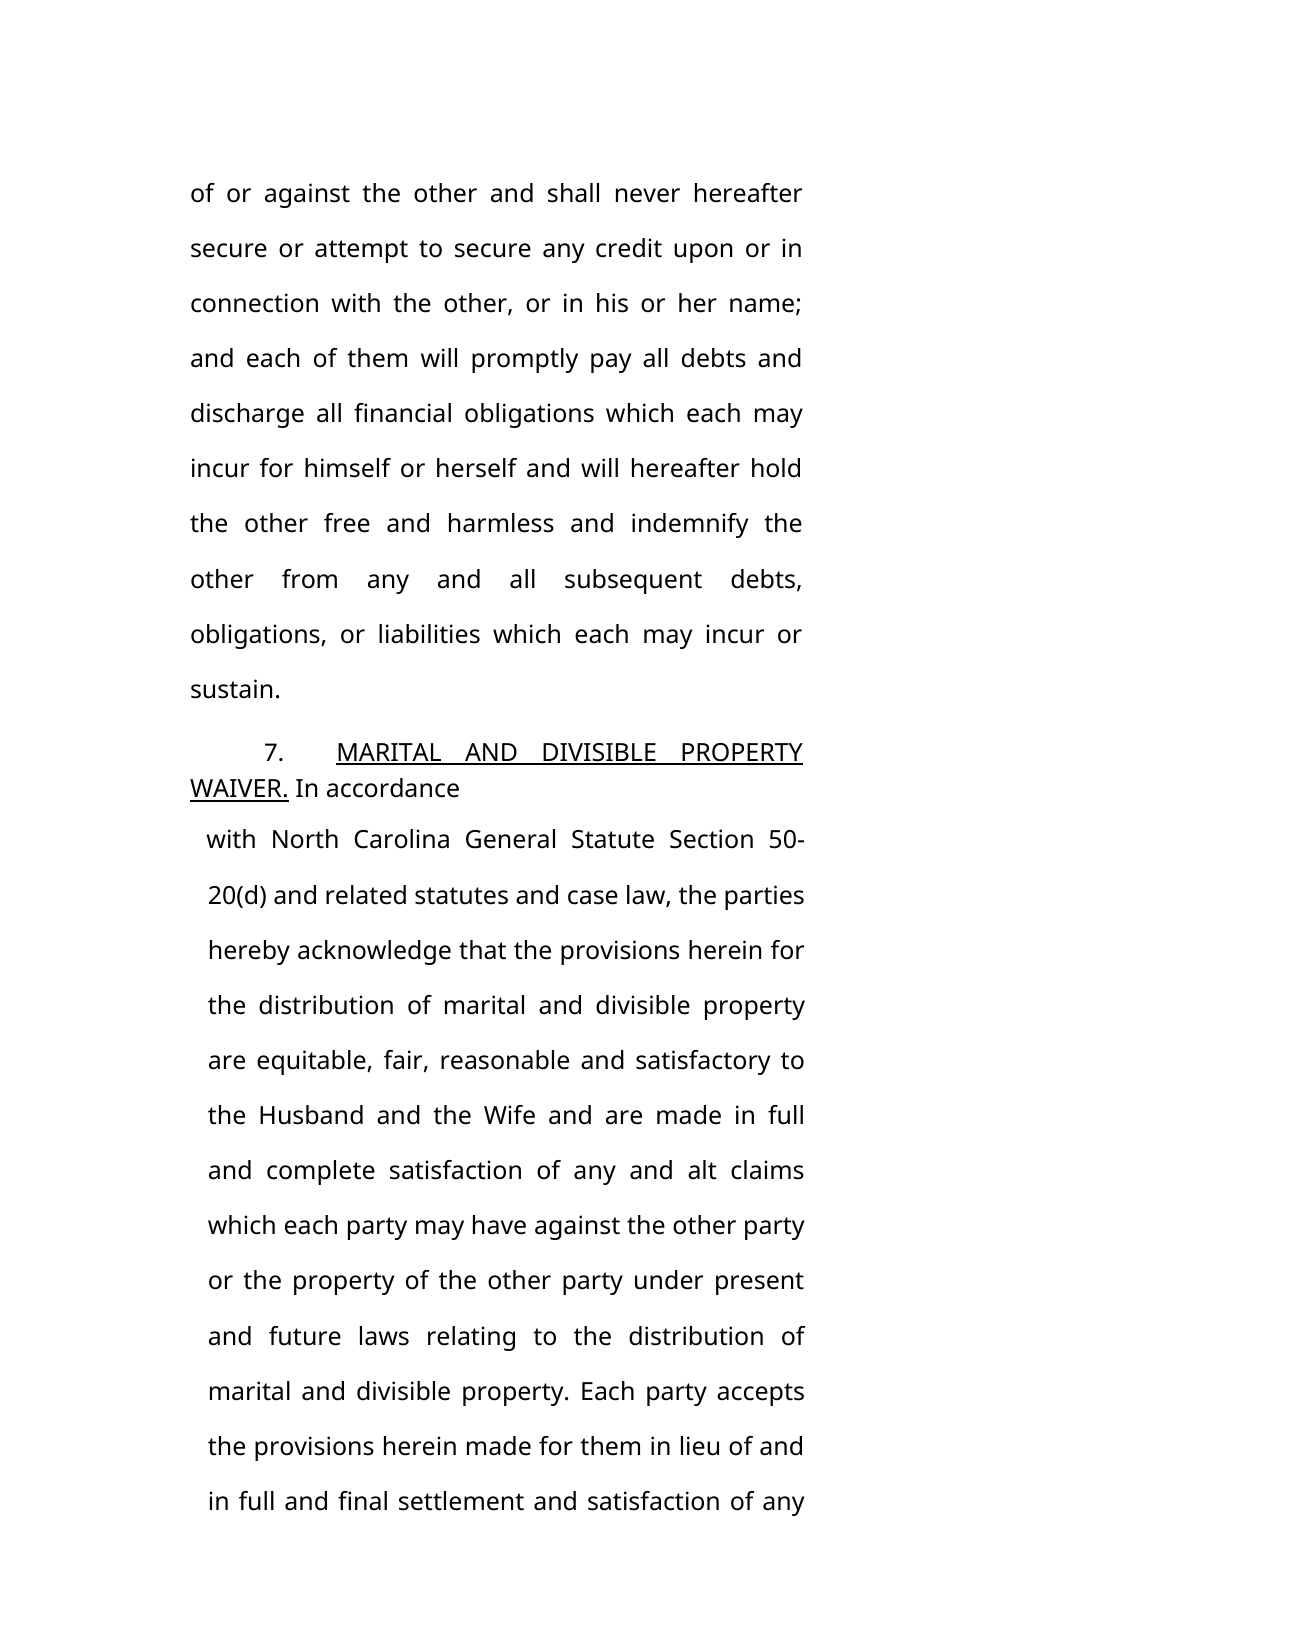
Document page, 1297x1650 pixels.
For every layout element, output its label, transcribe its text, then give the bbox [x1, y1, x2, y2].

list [190, 176, 803, 706]
list MARITAL AND DIVISIBLE PROPERTY WAIVER. In accordance [190, 734, 803, 805]
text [206, 822, 806, 1517]
